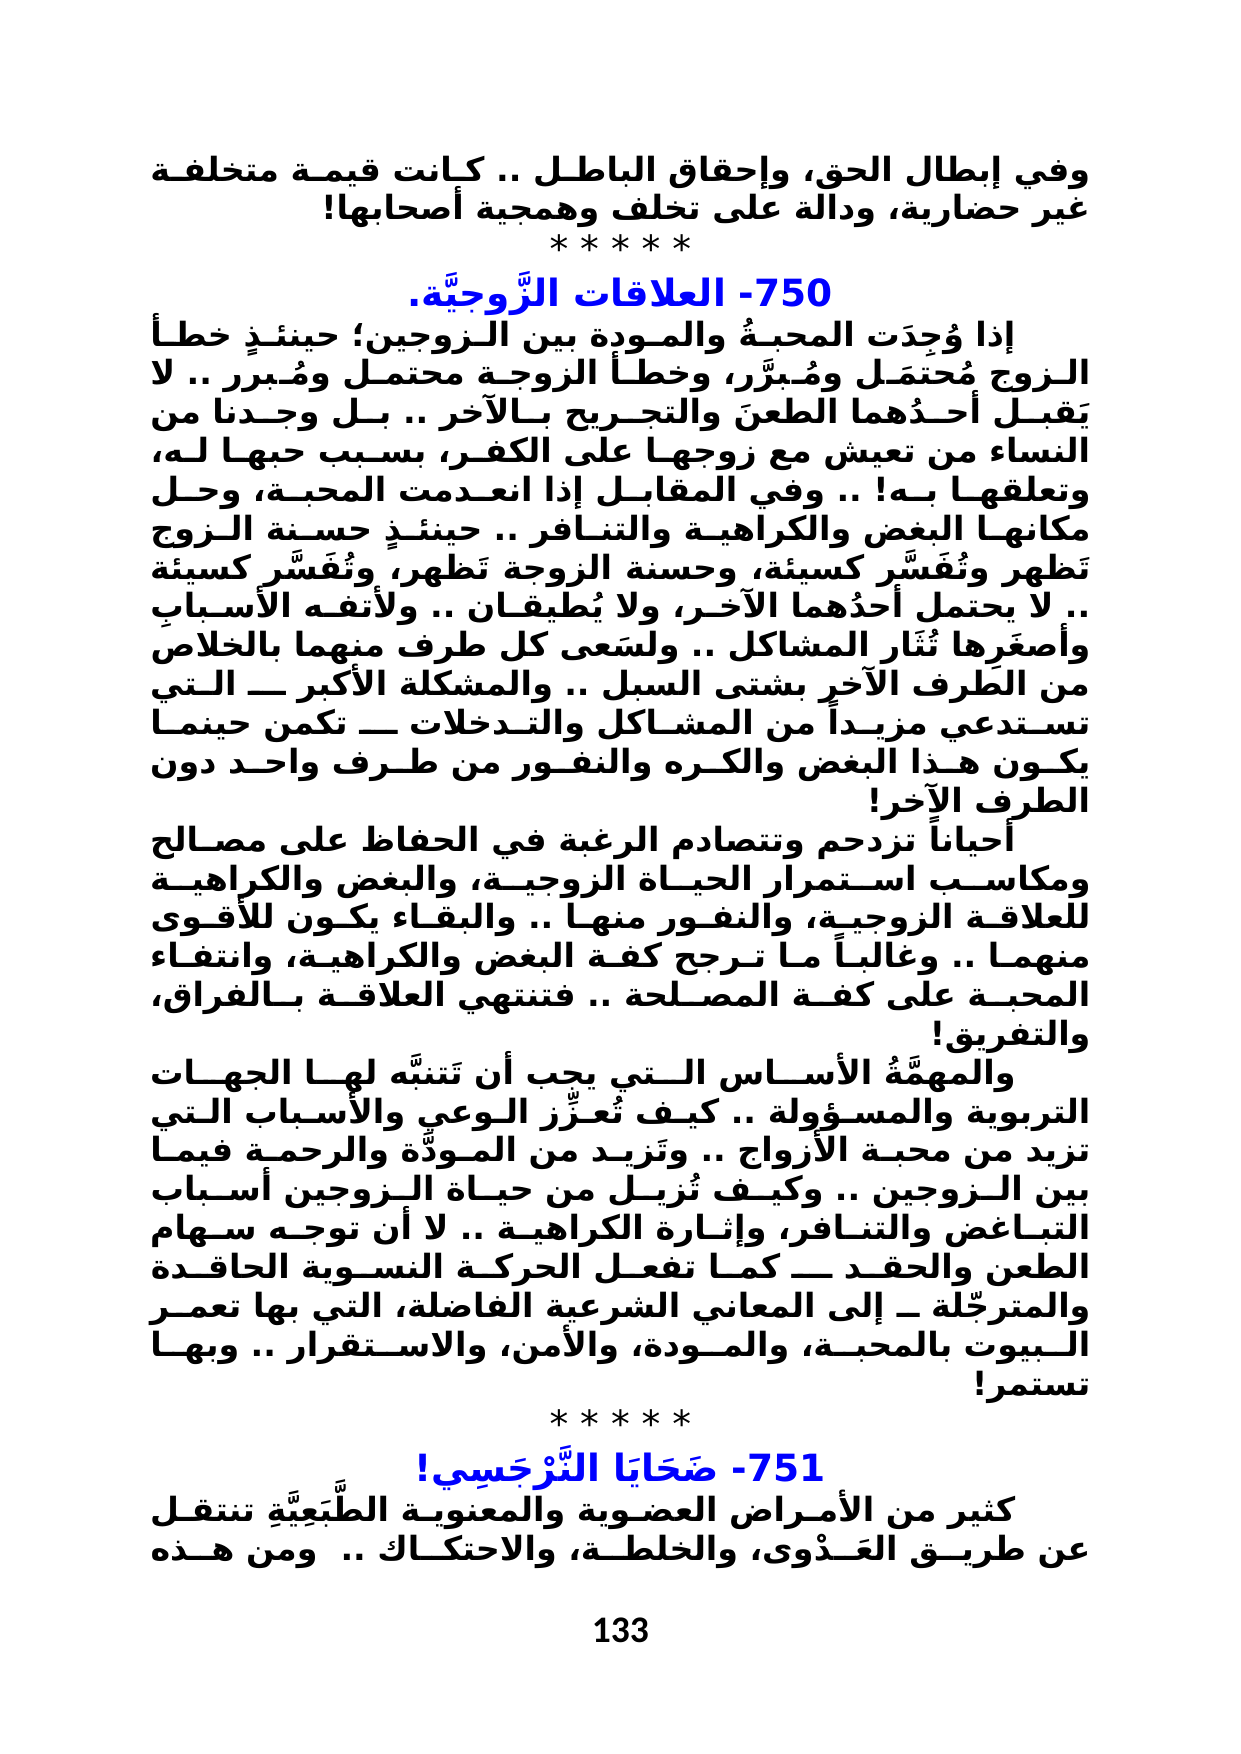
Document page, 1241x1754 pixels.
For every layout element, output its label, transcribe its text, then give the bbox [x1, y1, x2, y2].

text إذا وُجِدَت المحبةُ والمودة بين الزوجين؛ حينئذٍ خطأ الزوج مُحتمَل ومُبرَّر، وخطأ الزوجة محتمل ومُبرر .. لا يَقبل أحدُهما الطعنَ والتجريح بالآخر .. بل وجدنا من النساء من تعيش مع زوجها على الكفر، بسبب حبها له، وتعلقها به! .. وفي المقابل إذا انعدمت المحبة، وحل مكانها البغض والكراهية والتنافر .. حينئذٍ حسنة الزوج تَظهر وتُفَسَّر كسيئة، وحسنة الزوجة تَظهر، وتُفَسَّر كسيئة .. لا يحتمل أحدُهما الآخر، ولا يُطيقان .. ولأتفه الأسبابِ وأصغَرِها تُثَار المشاكل .. ولسَعى كل طرف منهما بالخلاص من الطرف الآخر بشتى السبل .. والمشكلة الأكبر ــ التي تستدعي مزيداً من المشاكل والتدخلات ــ تكمن حينما يكون هذا البغض والكره والنفور من طرف واحد دون الطرف الآخر! [150, 315, 1090, 820]
text أحياناً تزدحم وتتصادم الرغبة في الحفاظ على مصالح ومكاسب استمرار الحياة الزوجية، والبغض والكراهية للعلاقة الزوجية، والنفور منها .. والبقاء يكون للأقوى منهما .. وغالباً ما ترجح كفة البغض والكراهية، وانتفاء المحبة على كفة المصلحة .. فتنتهي العلاقة بالفراق، والتفريق! [150, 820, 1090, 1053]
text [150, 150, 1090, 228]
text والمهمَّةُ الأساس التي يجب أن تَتنبَّه لها الجهات التربوية والمسؤولة .. كيف تُعزِّز الوعي والأسباب التي تزيد من محبة الأزواج .. وتَزيد من المودَّة والرحمة فيما بين الزوجين .. وكيف تُزيل من حياة الزوجين أسباب التباغض والتنافر، وإثارة الكراهية .. لا أن توجه سهام الطعن والحقد ــ كما تفعل الحركة النسوية الحاقدة والمترجّلة ــ إلى المعاني الشرعية الفاضلة، التي بها تعمر البيوت بالمحبة، والمودة، والأمن، والاستقرار .. وبها تستمر! [150, 1053, 1090, 1403]
text 750- العلاقات الزَّوجيَّة. [150, 271, 1090, 315]
text 751- ضَحَايَا النَّرْجَسِي! [150, 1447, 1090, 1490]
text * * * * * [150, 228, 1090, 271]
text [150, 1490, 1090, 1568]
text * * * * * [150, 1403, 1090, 1447]
